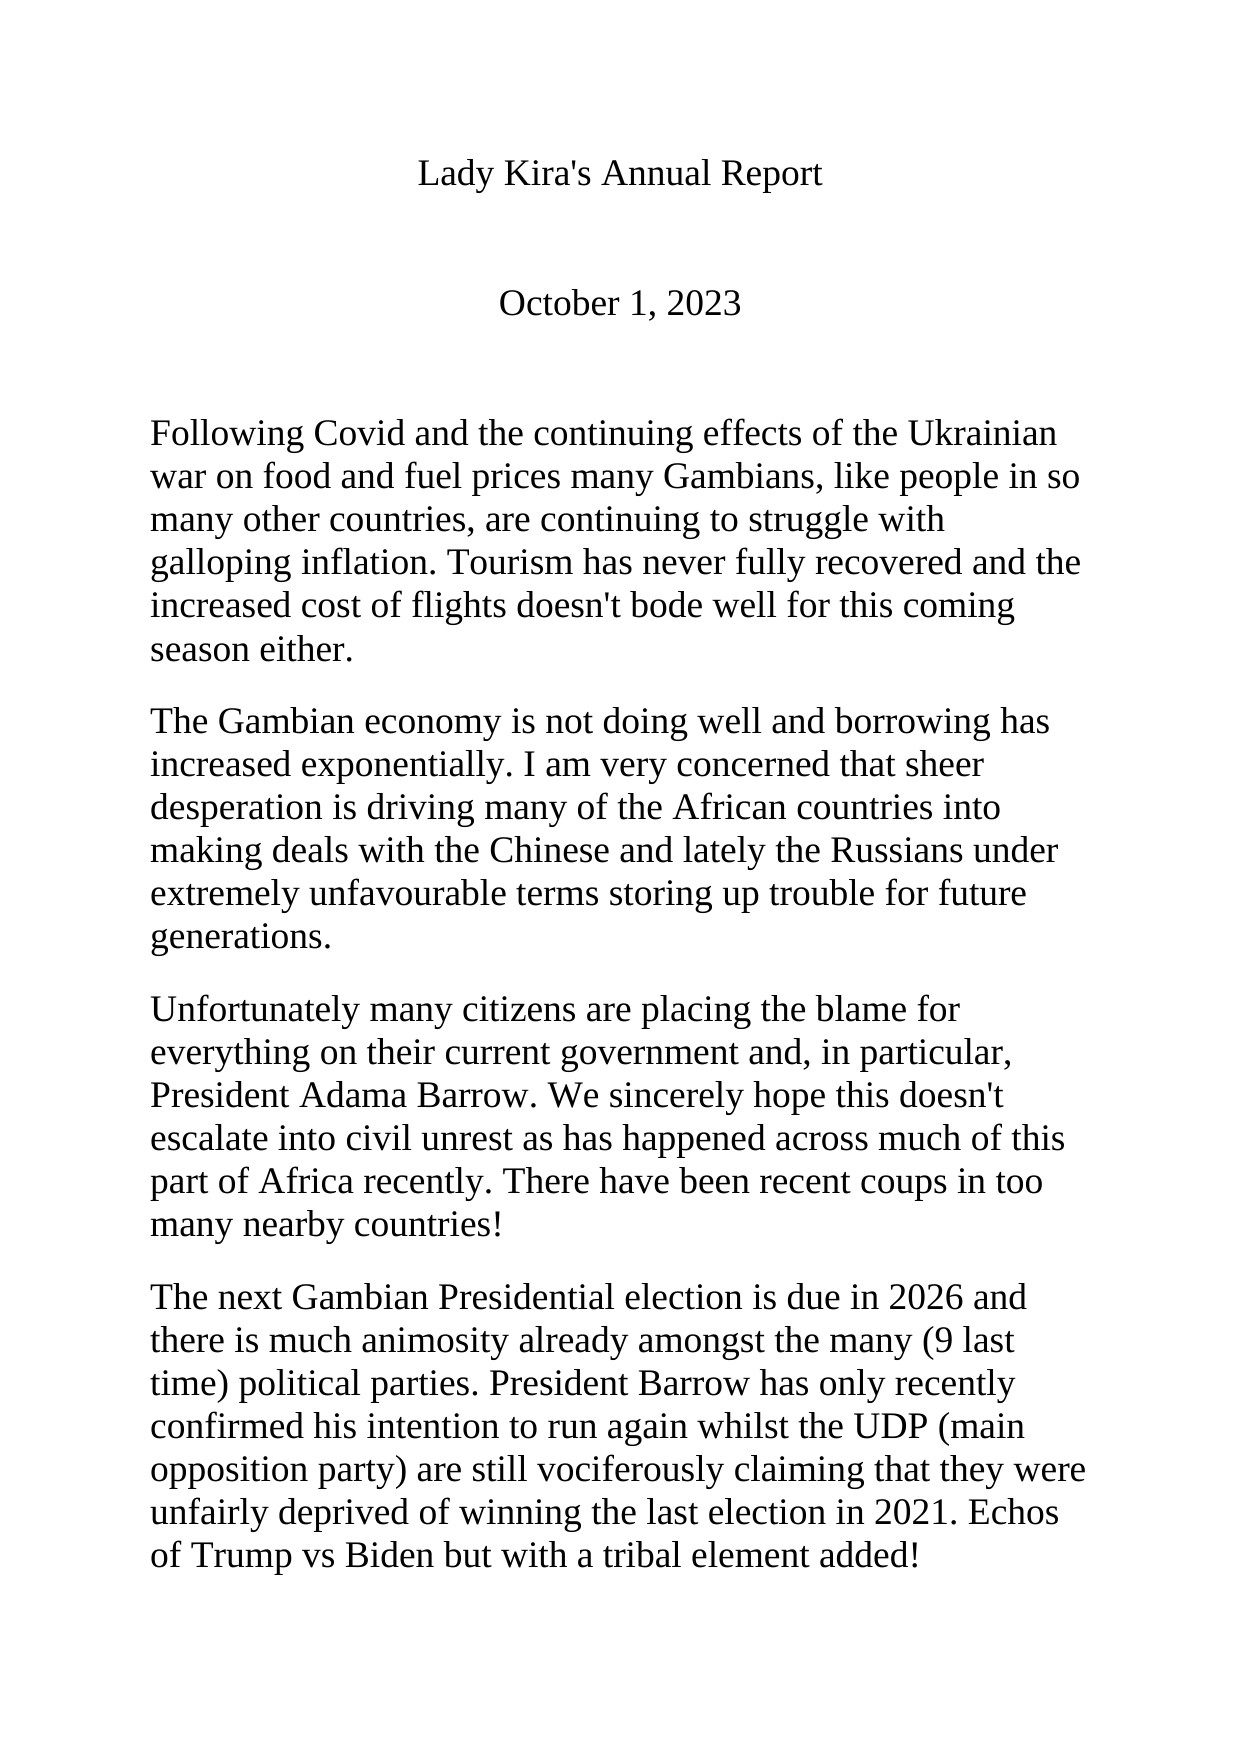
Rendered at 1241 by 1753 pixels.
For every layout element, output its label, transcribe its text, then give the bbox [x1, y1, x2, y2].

text October 1, 2023 [150, 280, 1090, 323]
text Following Covid and the continuing effects of the Ukrainian war on food and fuel prices many Gambians, like people in so many other countries, are continuing to struggle with galloping inflation. Tourism has never fully recovered and the increased cost of flights doesn't bode well for this coming season either. [150, 410, 1090, 669]
text Lady Kira's Annual Report [150, 150, 1090, 193]
text Unfortunately many citizens are placing the blame for everything on their current government and, in particular, President Adama Barrow. We sincerely hope this doesn't escalate into civil unrest as has happened across much of this part of Africa recently. There have been recent coups in too many nearby countries! [150, 986, 1090, 1245]
text The Gambian economy is not doing well and borrowing has increased exponentially. I am very concerned that sheer desperation is driving many of the African countries into making deals with the Chinese and lately the Russians under extremely unfavourable terms storing up trouble for future generations. [150, 698, 1090, 957]
text The next Gambian Presidential election is due in 2026 and there is much animosity already amongst the many (9 last time) political parties. President Barrow has only recently confirmed his intention to run again whilst the UDP (main opposition party) are still vociferously claiming that they were unfairly deprived of winning the last election in 2021. Echos of Trump vs Biden but with a tribal element added! [150, 1274, 1090, 1576]
